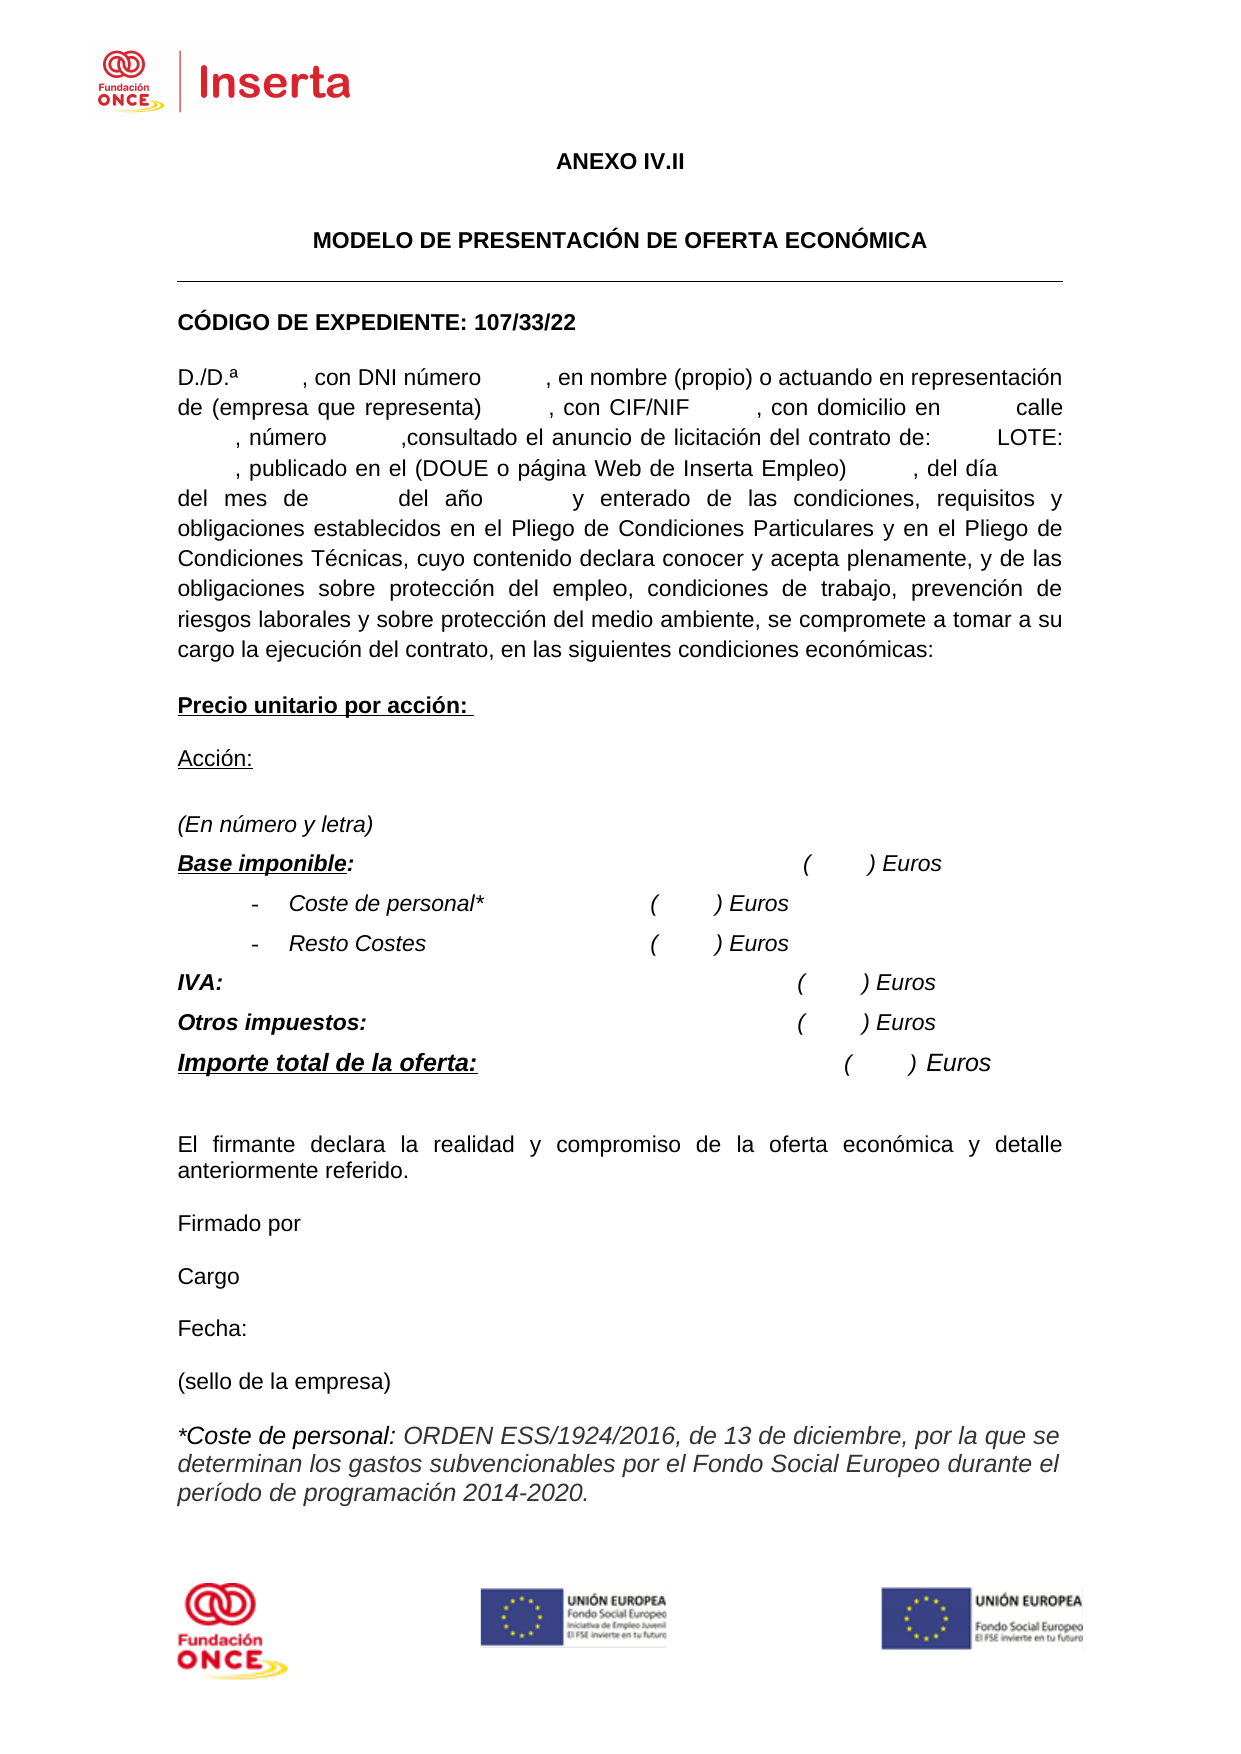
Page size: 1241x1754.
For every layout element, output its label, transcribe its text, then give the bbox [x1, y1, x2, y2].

text (sello de la empresa) [177, 1368, 1063, 1394]
text Base imponible: ( ) Euros [177, 850, 1063, 877]
picture [880, 1586, 1082, 1648]
text Precio unitario por acción: [177, 692, 1063, 719]
text MODELO DE PRESENTACIÓN DE OFERTA ECONÓMICA [177, 227, 1063, 253]
list Coste de personal* ( ) Euros [251, 890, 1063, 916]
picture [479, 1587, 665, 1646]
text El firmante declara la realidad y compromiso de la oferta económica y detalle anteriormente referido. [177, 1131, 1063, 1183]
text (En número y letra) [177, 811, 1063, 837]
text ANEXO IV.II [177, 148, 1063, 174]
text Otros impuestos: ( ) Euros [177, 1009, 1063, 1035]
text *Coste de personal: ORDEN ESS/1924/2016, de 13 de diciembre, por la que se determinan los gastos subvencionables por el Fondo Social Europeo durante el período de programación 2014-2020. [177, 1421, 1063, 1507]
text Fecha: [177, 1315, 1063, 1342]
text Acción: [177, 745, 1063, 771]
picture [91, 43, 355, 117]
text Cargo [177, 1263, 1063, 1289]
picture [177, 1583, 289, 1681]
text Firmado por [177, 1210, 1063, 1236]
text CÓDIGO DE EXPEDIENTE: 107/33/22 [177, 309, 1063, 335]
text D./D.ª , con DNI número , en nombre (propio) o actuando en representación de (empresa que representa) , con CIF/NIF , con domicilio en calle , número ,consultado el anuncio de licitación del contrato de: LOTE: , publicado en el (DOUE o página Web de Inserta Empleo) , del día del mes de del año y enterado de las condiciones, requisitos y obligaciones establecidos en el Pliego de Condiciones Particulares y en el Pliego de Condiciones Técnicas, cuyo contenido declara conocer y acepta plenamente, y de las obligaciones sobre protección del empleo, condiciones de trabajo, prevención de riesgos laborales y sobre protección del medio ambiente, se compromete a tomar a su cargo la ejecución del contrato, en las siguientes condiciones económicas: [177, 364, 1063, 662]
text IVA: ( ) Euros [177, 969, 1063, 996]
text Importe total de la oferta: ( ) Euros [177, 1048, 1063, 1077]
list Resto Costes ( ) Euros [251, 929, 1063, 956]
